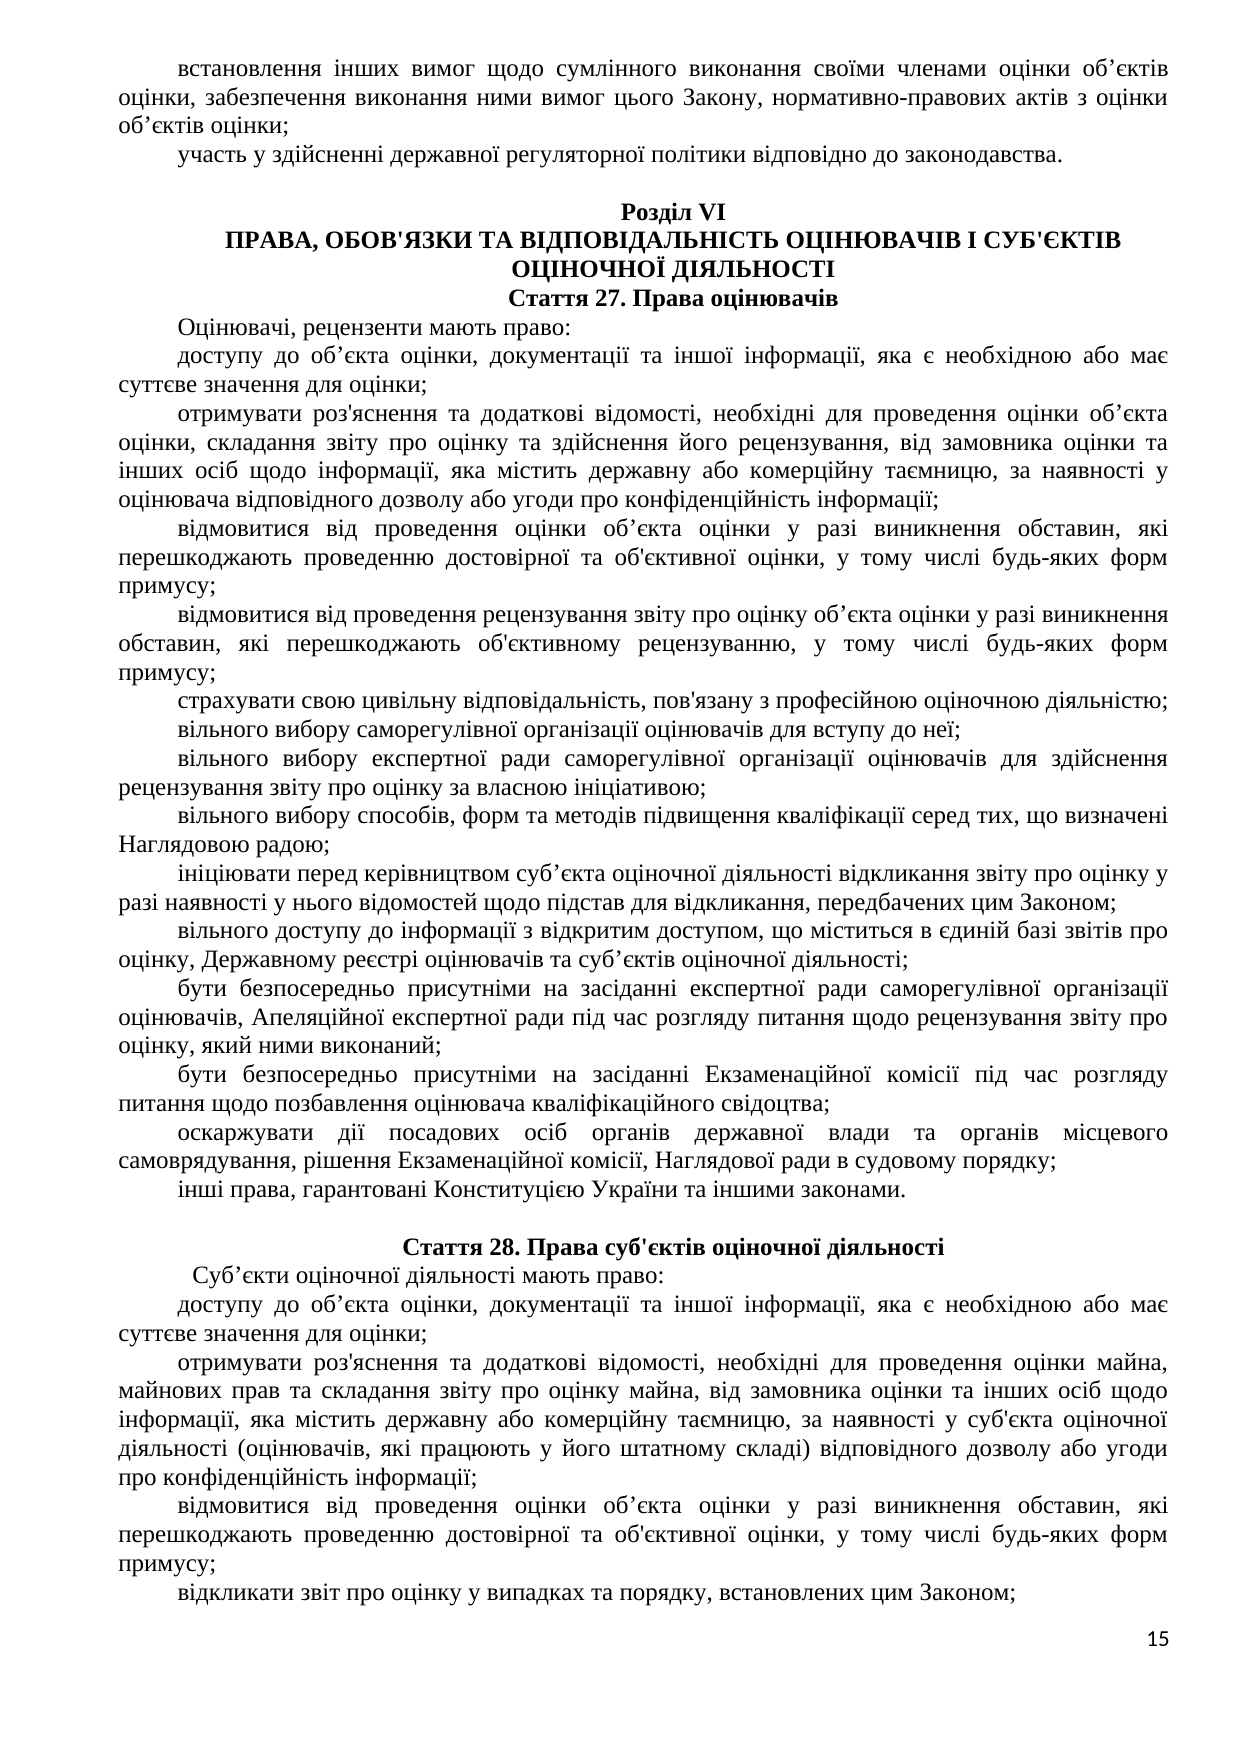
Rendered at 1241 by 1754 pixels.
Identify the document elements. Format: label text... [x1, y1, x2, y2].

text ПРАВА, ОБОВ'ЯЗКИ ТА ВІДПОВІДАЛЬНІСТЬ ОЦІНЮВАЧІВ І СУБ'ЄКТІВ [118, 226, 1169, 254]
text відкликати звіт про оцінку у випадках та порядку, встановлених цим Законом; [118, 1577, 1169, 1606]
text ОЦІНОЧНОЇ ДІЯЛЬНОСТІ [118, 254, 1169, 283]
text Суб’єкти оціночної діяльності мають право: [118, 1261, 1169, 1289]
text вільного вибору способів, форм та методів підвищення кваліфікації серед тих, що визначені Наглядовою радою; [118, 801, 1169, 858]
text інші права, гарантовані Конституцією України та іншими законами. [118, 1174, 1169, 1203]
text бути безпосередньо присутніми на засіданні експертної ради саморегулівної організації оцінювачів, Апеляційної експертної ради під час розгляду питання щодо рецензування звіту про оцінку, який ними виконаний; [118, 973, 1169, 1059]
text отримувати роз'яснення та додаткові відомості, необхідні для проведення оцінки майна, майнових прав та складання звіту про оцінку майна, від замовника оцінки та інших осіб щодо інформації, яка містить державну або комерційну таємницю, за наявності у суб'єкта оціночної діяльності (оцінювачів, які працюють у його штатному складі) відповідного дозволу або угоди про конфіденційність інформації; [118, 1347, 1169, 1491]
text Розділ VI [118, 197, 1169, 226]
text вільного доступу до інформації з відкритим доступом, що міститься в єдиній базі звітів про оцінку, Державному реєстрі оцінювачів та суб’єктів оціночної діяльності; [118, 916, 1169, 973]
text Стаття 28. Права суб'єктів оціночної діяльності [118, 1232, 1169, 1261]
text Стаття 27. Права оцінювачів [118, 283, 1169, 312]
text бути безпосередньо присутніми на засіданні Екзаменаційної комісії під час розгляду питання щодо позбавлення оцінювача кваліфікаційного свідоцтва; [118, 1059, 1169, 1117]
text відмовитися від проведення оцінки об’єкта оцінки у разі виникнення обставин, які перешкоджають проведенню достовірної та об'єктивної оцінки, у тому числі будь-яких форм примусу; [118, 1491, 1169, 1577]
text відмовитися від проведення рецензування звіту про оцінку об’єкта оцінки у разі виникнення обставин, які перешкоджають об'єктивному рецензуванню, у тому числі будь-яких форм примусу; [118, 599, 1169, 686]
text отримувати роз'яснення та додаткові відомості, необхідні для проведення оцінки об’єкта оцінки, складання звіту про оцінку та здійснення його рецензування, від замовника оцінки та інших осіб щодо інформації, яка містить державну або комерційну таємницю, за наявності у оцінювача відповідного дозволу або угоди про конфіденційність інформації; [118, 398, 1169, 513]
text страхувати свою цивільну відповідальність, пов'язану з професійною оціночною діяльністю; [118, 686, 1169, 714]
text встановлення інших вимог щодо сумлінного виконання своїми членами оцінки об’єктів оцінки, забезпечення виконання ними вимог цього Закону, нормативно-правових актів з оцінки об’єктів оцінки; [118, 53, 1169, 139]
text доступу до об’єкта оцінки, документації та іншої інформації, яка є необхідною або має суттєве значення для оцінки; [118, 341, 1169, 398]
text вільного вибору саморегулівної організації оцінювачів для вступу до неї; [118, 714, 1169, 743]
text участь у здійсненні державної регуляторної політики відповідно до законодавства. [118, 139, 1169, 168]
text вільного вибору експертної ради саморегулівної організації оцінювачів для здійснення рецензування звіту про оцінку за власною ініціативою; [118, 743, 1169, 801]
text відмовитися від проведення оцінки об’єкта оцінки у разі виникнення обставин, які перешкоджають проведенню достовірної та об'єктивної оцінки, у тому числі будь-яких форм примусу; [118, 513, 1169, 599]
text Оцінювачі, рецензенти мають право: [118, 312, 1169, 341]
text оскаржувати дії посадових осіб органів державної влади та органів місцевого самоврядування, рішення Екзаменаційної комісії, Наглядової ради в судовому порядку; [118, 1117, 1169, 1174]
text доступу до об’єкта оцінки, документації та іншої інформації, яка є необхідною або має суттєве значення для оцінки; [118, 1289, 1169, 1347]
text ініціювати перед керівництвом суб’єкта оціночної діяльності відкликання звіту про оцінку у разі наявності у нього відомостей щодо підстав для відкликання, передбачених цим Законом; [118, 858, 1169, 916]
